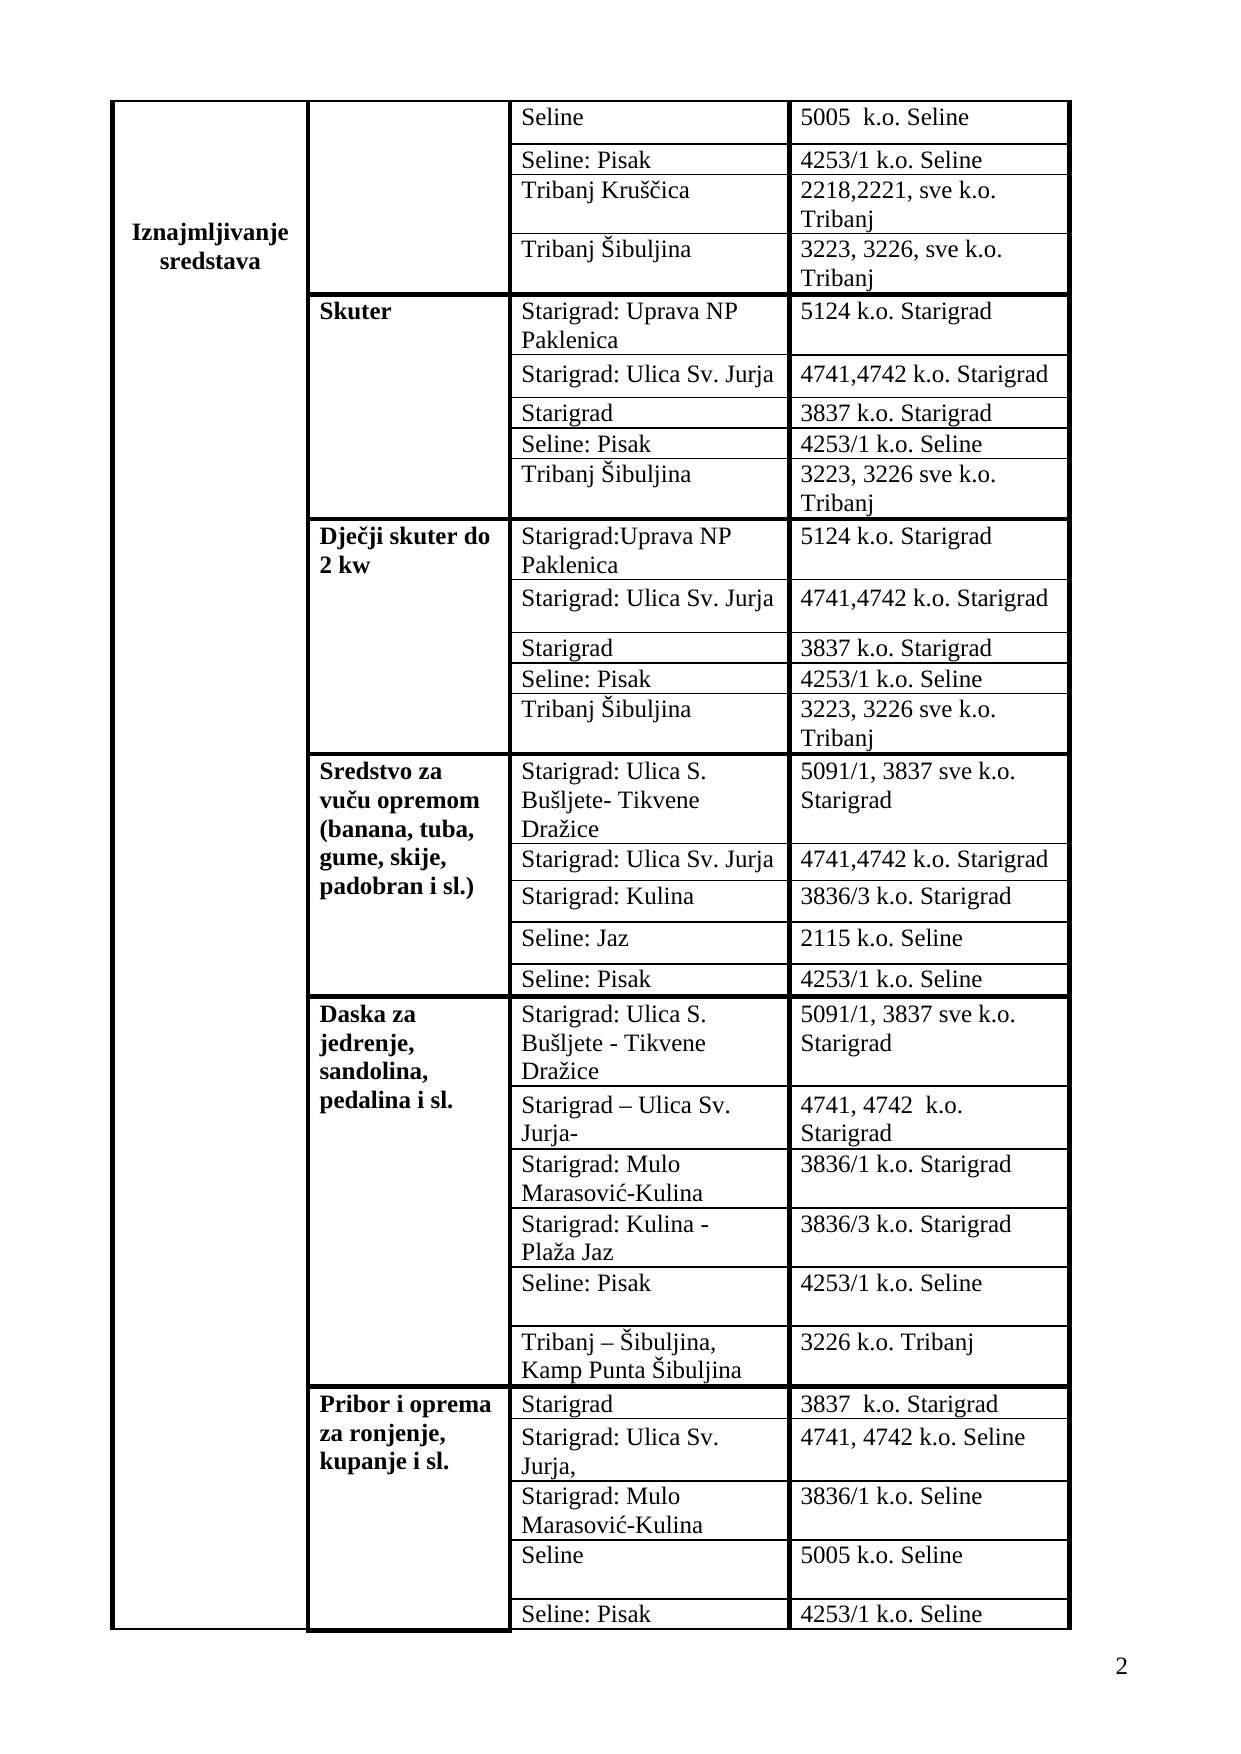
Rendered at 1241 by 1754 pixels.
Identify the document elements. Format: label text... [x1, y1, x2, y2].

table_cell Tribanj Šibuljina [512, 694, 787, 751]
table_cell 3223, 3226 sve k.o. Tribanj [792, 694, 1067, 751]
table_cell 2115 k.o. Seline [792, 923, 1067, 963]
table_cell Dječji skuter do 2 kw [310, 521, 508, 751]
table_cell 4253/1 k.o. Seline [792, 145, 1067, 174]
table_cell 5124 k.o. Starigrad [792, 297, 1067, 354]
table_cell 5091/1, 3837 sve k.o. Starigrad [792, 999, 1067, 1085]
table_cell Daska za jedrenje, sandolina, pedalina i sl. [310, 999, 508, 1384]
table_cell 3836/3 k.o. Starigrad [792, 881, 1067, 921]
table_cell Seline: Pisak [512, 965, 787, 994]
table_cell Starigrad [512, 1389, 787, 1418]
table_cell Pribor i oprema za ronjenje, kupanje i sl. [310, 1389, 508, 1628]
table_cell 4741, 4742 k.o. Starigrad [792, 1087, 1067, 1148]
table_cell 5091/1, 3837 sve k.o. Starigrad [792, 756, 1067, 842]
table_cell Starigrad [512, 633, 787, 662]
table_cell 4741,4742 k.o. Starigrad [792, 844, 1067, 880]
table_cell 4741,4742 k.o. Starigrad [792, 580, 1067, 632]
table_cell Starigrad – Ulica Sv. Jurja- [512, 1087, 787, 1148]
table_cell Starigrad: Ulica Sv. Jurja [512, 355, 787, 397]
table_cell Seline [512, 102, 787, 143]
table_cell Tribanj – Šibuljina, Kamp Punta Šibuljina [512, 1327, 787, 1384]
table_cell 5005 k.o. Seline [792, 1541, 1067, 1598]
table_cell Skuter [310, 297, 508, 517]
table_cell Starigrad: Ulica Sv. Jurja [512, 580, 787, 632]
table_cell 3223, 3226 sve k.o. Tribanj [792, 459, 1067, 517]
table_cell Tribanj Šibuljina [512, 459, 787, 517]
table_cell Seline: Jaz [512, 923, 787, 963]
table_cell Starigrad: Ulica S. Bušljete- Tikvene Dražice [512, 756, 787, 842]
table_cell 4253/1 k.o. Seline [792, 1268, 1067, 1325]
table_cell Tribanj Šibuljina [512, 234, 787, 292]
table_cell 4253/1 k.o. Seline [792, 429, 1067, 457]
table_cell 4741, 4742 k.o. Seline [792, 1419, 1067, 1480]
table_cell Starigrad: Uprava NP Paklenica [512, 297, 787, 354]
table_cell 4253/1 k.o. Seline [792, 1600, 1067, 1628]
table_cell Starigrad: Ulica Sv. Jurja [512, 844, 787, 880]
table_cell Starigrad:Uprava NP Paklenica [512, 521, 787, 579]
table_cell Starigrad: Ulica S. Bušljete - Tikvene Dražice [512, 999, 787, 1085]
table_cell Starigrad: Kulina [512, 881, 787, 921]
table_cell Seline: Pisak [512, 1600, 787, 1628]
table_cell Seline: Pisak [512, 1268, 787, 1325]
table_cell 3226 k.o. Tribanj [792, 1327, 1067, 1384]
table_cell 4253/1 k.o. Seline [792, 965, 1067, 994]
table_cell Starigrad: Mulo Marasović-Kulina [512, 1482, 787, 1539]
table_cell Starigrad [512, 398, 787, 427]
table_cell Sredstvo za vuču opremom (banana, tuba, gume, skije, padobran i sl.) [310, 756, 508, 994]
table_cell 3223, 3226, sve k.o. Tribanj [792, 234, 1067, 292]
table_cell 3837 k.o. Starigrad [792, 398, 1067, 427]
table_cell 4253/1 k.o. Seline [792, 664, 1067, 692]
table_cell Seline: Pisak [512, 145, 787, 174]
table_cell Tribanj Kruščica [512, 175, 787, 233]
table_cell 3837 k.o. Starigrad [792, 1389, 1067, 1418]
table_cell Seline: Pisak [512, 664, 787, 692]
table_cell 3837 k.o. Starigrad [792, 633, 1067, 662]
table_cell 4741,4742 k.o. Starigrad [792, 356, 1067, 397]
table_cell Seline: Pisak [512, 429, 787, 457]
table_cell 3836/1 k.o. Seline [792, 1482, 1067, 1539]
table_cell 2218,2221, sve k.o. Tribanj [792, 175, 1067, 233]
table_cell Seline [512, 1541, 787, 1598]
table_cell 3836/3 k.o. Starigrad [792, 1209, 1067, 1266]
table_cell Starigrad: Mulo Marasović-Kulina [512, 1150, 787, 1207]
table_cell 3836/1 k.o. Starigrad [792, 1150, 1067, 1207]
table_cell Starigrad: Kulina - Plaža Jaz [512, 1209, 787, 1266]
table_cell Starigrad: Ulica Sv. Jurja, [512, 1419, 787, 1480]
table_cell 5005 k.o. Seline [792, 102, 1067, 143]
table_cell 5124 k.o. Starigrad [792, 521, 1067, 579]
